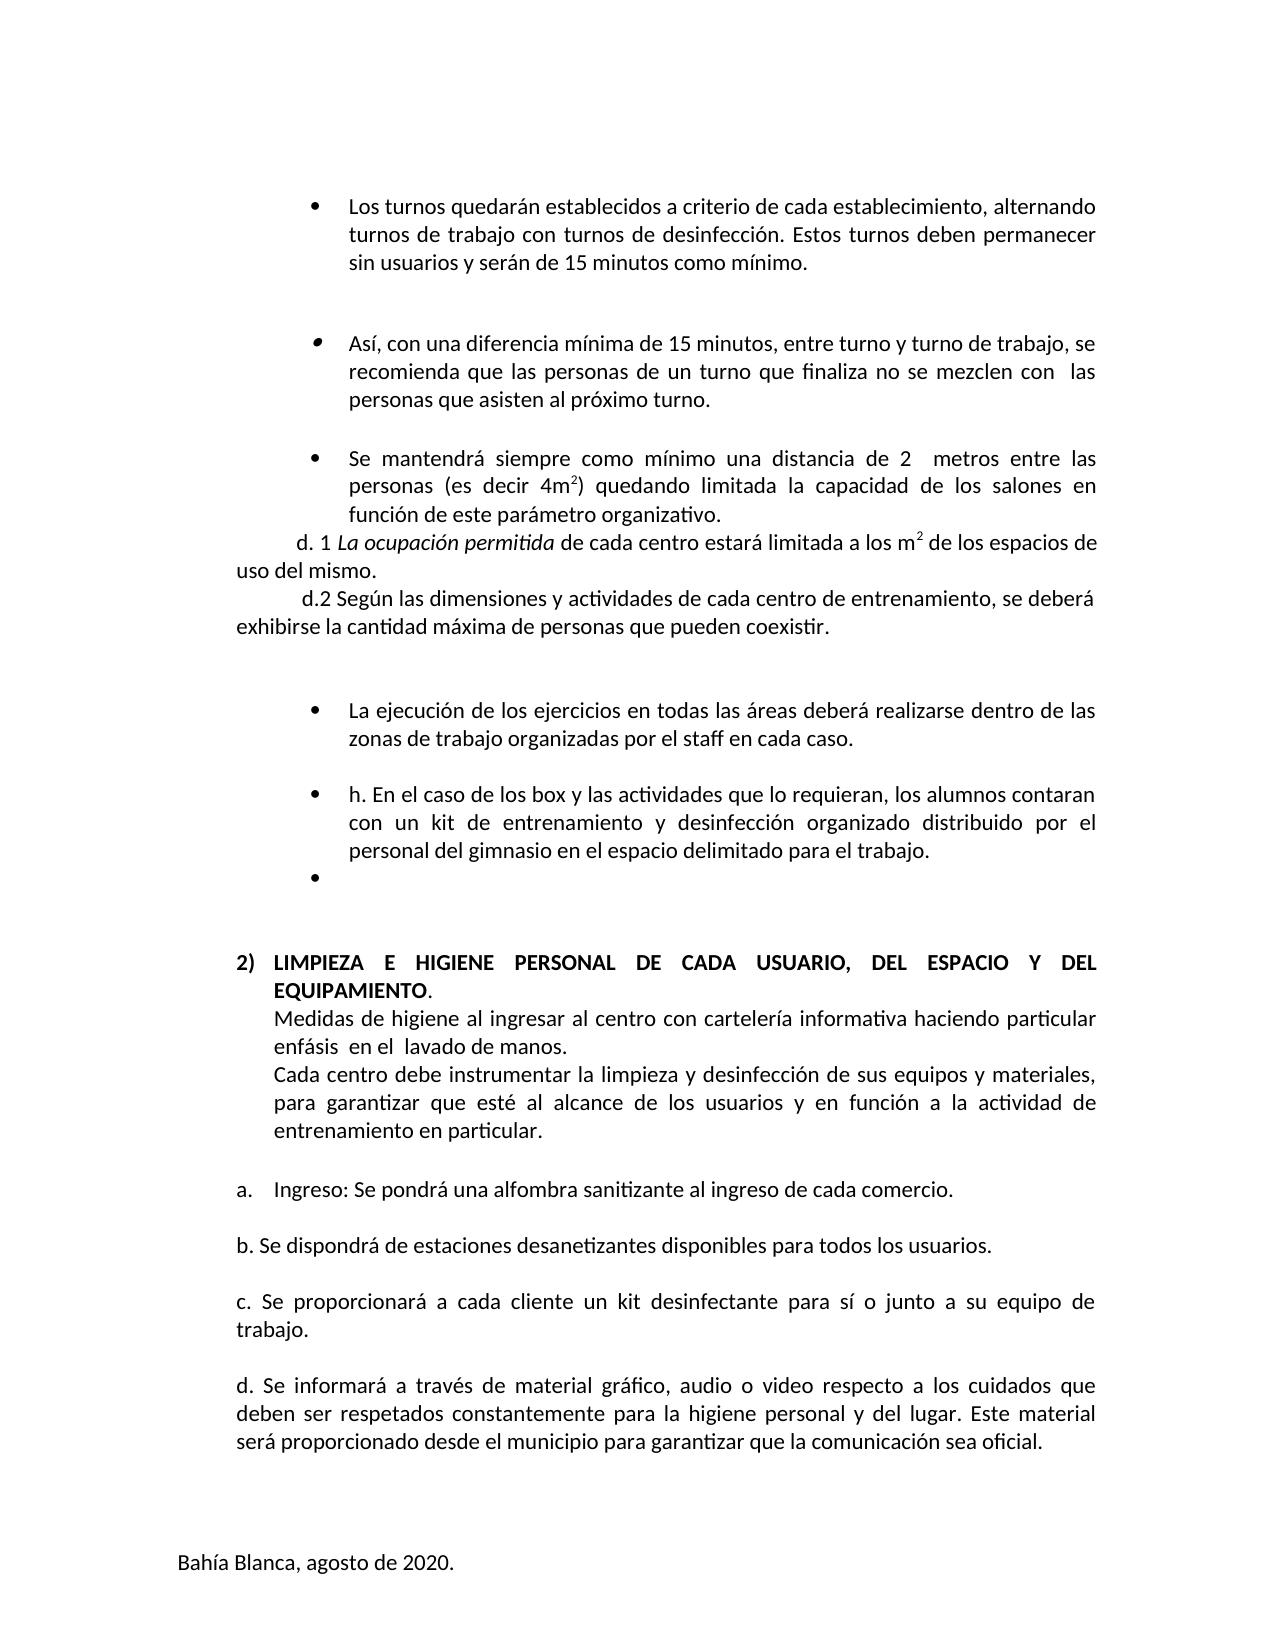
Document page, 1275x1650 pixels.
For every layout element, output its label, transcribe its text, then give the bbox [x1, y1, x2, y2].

list Se mantendrá siempre como mínimo una distancia de 2 metros entre las personas (es decir 4m2) quedando limitada la capacidad de los salones en función de este parámetro organizativo. [311, 444, 1098, 528]
list La ejecución de los ejercicios en todas las áreas deberá realizarse dentro de las zonas de trabajo organizadas por el staff en cada caso. [311, 696, 1098, 752]
list Limpieza e higiene personal de cada usuario, del espacio y del equipamiento. [236, 948, 1098, 1004]
text d. 1 La ocupación permitida de cada centro estará limitada a los m2 de los espacios de uso del mismo. [236, 528, 1098, 584]
text Cada centro debe instrumentar la limpieza y desinfección de sus equipos y materiales, para garantizar que esté al alcance de los usuarios y en función a la actividad de entrenamiento en particular. [274, 1060, 1098, 1144]
list h. En el caso de los box y las actividades que lo requieran, los alumnos contaran con un kit de entrenamiento y desinfección organizado distribuido por el personal del gimnasio en el espacio delimitado para el trabajo. [311, 780, 1098, 864]
text c. Se proporcionará a cada cliente un kit desinfectante para sí o junto a su equipo de trabajo. [236, 1287, 1098, 1343]
text Medidas de higiene al ingresar al centro con cartelería informativa haciendo particular enfásis en el lavado de manos. [274, 1004, 1098, 1060]
text d.2 Según las dimensiones y actividades de cada centro de entrenamiento, se deberá exhibirse la cantidad máxima de personas que pueden coexistir. [236, 584, 1098, 640]
text b. Se dispondrá de estaciones desanetizantes disponibles para todos los usuarios. [236, 1231, 1098, 1259]
list Así, con una diferencia mínima de 15 minutos, entre turno y turno de trabajo, se recomienda que las personas de un turno que finaliza no se mezclen con las personas que asisten al próximo turno. [311, 329, 1098, 413]
list Ingreso: Se pondrá una alfombra sanitizante al ingreso de cada comercio. [236, 1175, 1098, 1203]
list Los turnos quedarán establecidos a criterio de cada establecimiento, alternando turnos de trabajo con turnos de desinfección. Estos turnos deben permanecer sin usuarios y serán de 15 minutos como mínimo. [311, 192, 1098, 276]
text d. Se informará a través de material gráfico, audio o video respecto a los cuidados que deben ser respetados constantemente para la higiene personal y del lugar. Este material será proporcionado desde el municipio para garantizar que la comunicación sea oficial. [236, 1371, 1098, 1455]
